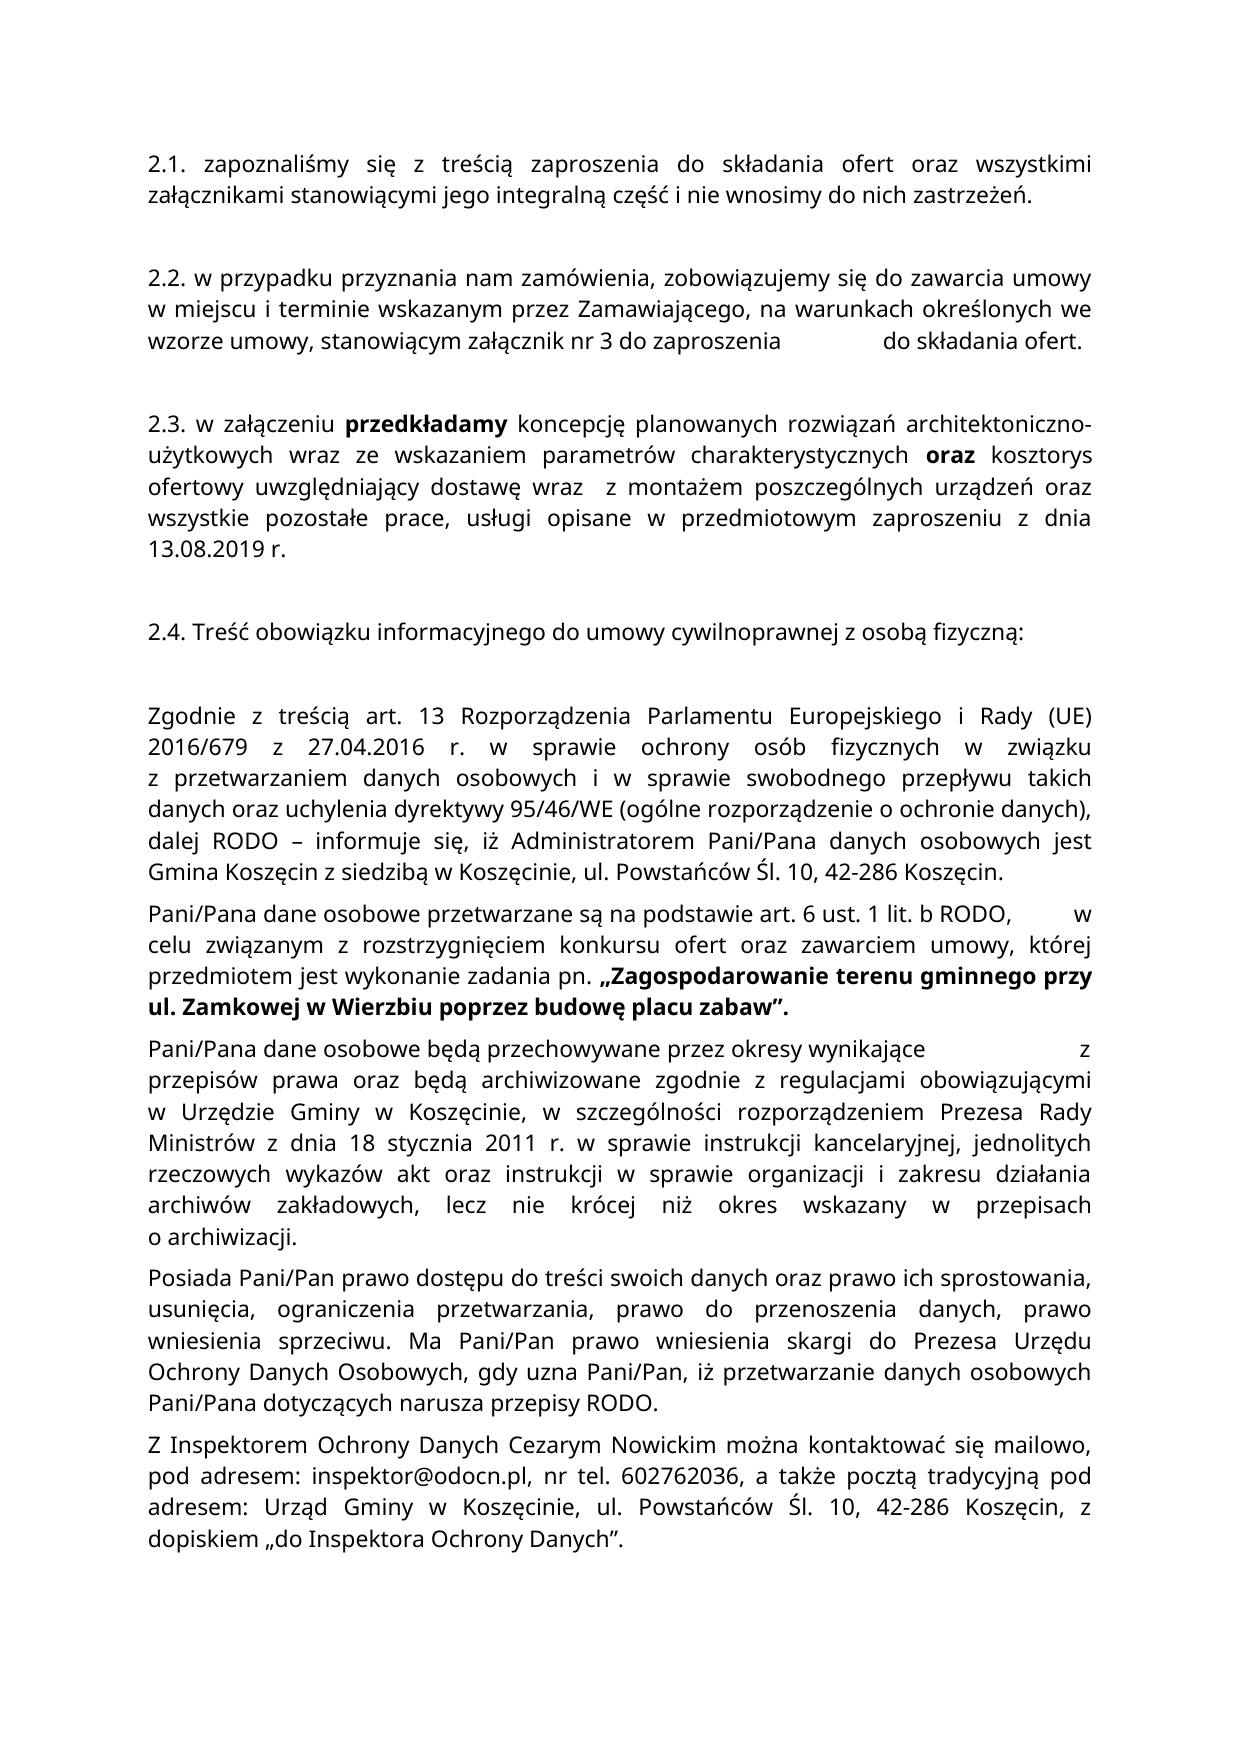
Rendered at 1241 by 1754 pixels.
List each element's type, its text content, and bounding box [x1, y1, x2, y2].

text Posiada Pani/Pan prawo dostępu do treści swoich danych oraz prawo ich sprostowania, usunięcia, ograniczenia przetwarzania, prawo do przenoszenia danych, prawo wniesienia sprzeciwu. Ma Pani/Pan prawo wniesienia skargi do Prezesa Urzędu Ochrony Danych Osobowych, gdy uzna Pani/Pan, iż przetwarzanie danych osobowych Pani/Pana dotyczących narusza przepisy RODO. [148, 1262, 1093, 1418]
text 2.3. w załączeniu przedkładamy koncepcję planowanych rozwiązań architektoniczno-użytkowych wraz ze wskazaniem parametrów charakterystycznych oraz kosztorys ofertowy uwzględniający dostawę wraz z montażem poszczególnych urządzeń oraz wszystkie pozostałe prace, usługi opisane w przedmiotowym zaproszeniu z dnia 13.08.2019 r. [148, 408, 1093, 564]
text Pani/Pana dane osobowe przetwarzane są na podstawie art. 6 ust. 1 lit. b RODO, w celu związanym z rozstrzygnięciem konkursu ofert oraz zawarciem umowy, której przedmiotem jest wykonanie zadania pn. „Zagospodarowanie terenu gminnego przy ul. Zamkowej w Wierzbiu poprzez budowę placu zabaw”. [148, 898, 1093, 1023]
text 2.1. zapoznaliśmy się z treścią zaproszenia do składania ofert oraz wszystkimi załącznikami stanowiącymi jego integralną część i nie wnosimy do nich zastrzeżeń. [148, 148, 1093, 210]
text 2.4. Treść obowiązku informacyjnego do umowy cywilnoprawnej z osobą fizyczną: [148, 616, 1093, 648]
text Zgodnie z treścią art. 13 Rozporządzenia Parlamentu Europejskiego i Rady (UE) 2016/679 z 27.04.2016 r. w sprawie ochrony osób fizycznych w związku z przetwarzaniem danych osobowych i w sprawie swobodnego przepływu takich danych oraz uchylenia dyrektywy 95/46/WE (ogólne rozporządzenie o ochronie danych), dalej RODO – informuje się, iż Administratorem Pani/Pana danych osobowych jest Gmina Koszęcin z siedzibą w Koszęcinie, ul. Powstańców Śl. 10, 42-286 Koszęcin. [148, 700, 1093, 887]
text 2.2. w przypadku przyznania nam zamówienia, zobowiązujemy się do zawarcia umowy w miejscu i terminie wskazanym przez Zamawiającego, na warunkach określonych we wzorze umowy, stanowiącym załącznik nr 3 do zaproszenia do składania ofert. [148, 262, 1093, 356]
text Z Inspektorem Ochrony Danych Cezarym Nowickim można kontaktować się mailowo, pod adresem: inspektor@odocn.pl, nr tel. 602762036, a także pocztą tradycyjną pod adresem: Urząd Gminy w Koszęcinie, ul. Powstańców Śl. 10, 42-286 Koszęcin, z dopiskiem „do Inspektora Ochrony Danych”. [148, 1429, 1093, 1554]
text Pani/Pana dane osobowe będą przechowywane przez okresy wynikające z przepisów prawa oraz będą archiwizowane zgodnie z regulacjami obowiązującymi w Urzędzie Gminy w Koszęcinie, w szczególności rozporządzeniem Prezesa Rady Ministrów z dnia 18 stycznia 2011 r. w sprawie instrukcji kancelaryjnej, jednolitych rzeczowych wykazów akt oraz instrukcji w sprawie organizacji i zakresu działania archiwów zakładowych, lecz nie krócej niż okres wskazany w przepisach o archiwizacji. [148, 1033, 1093, 1252]
